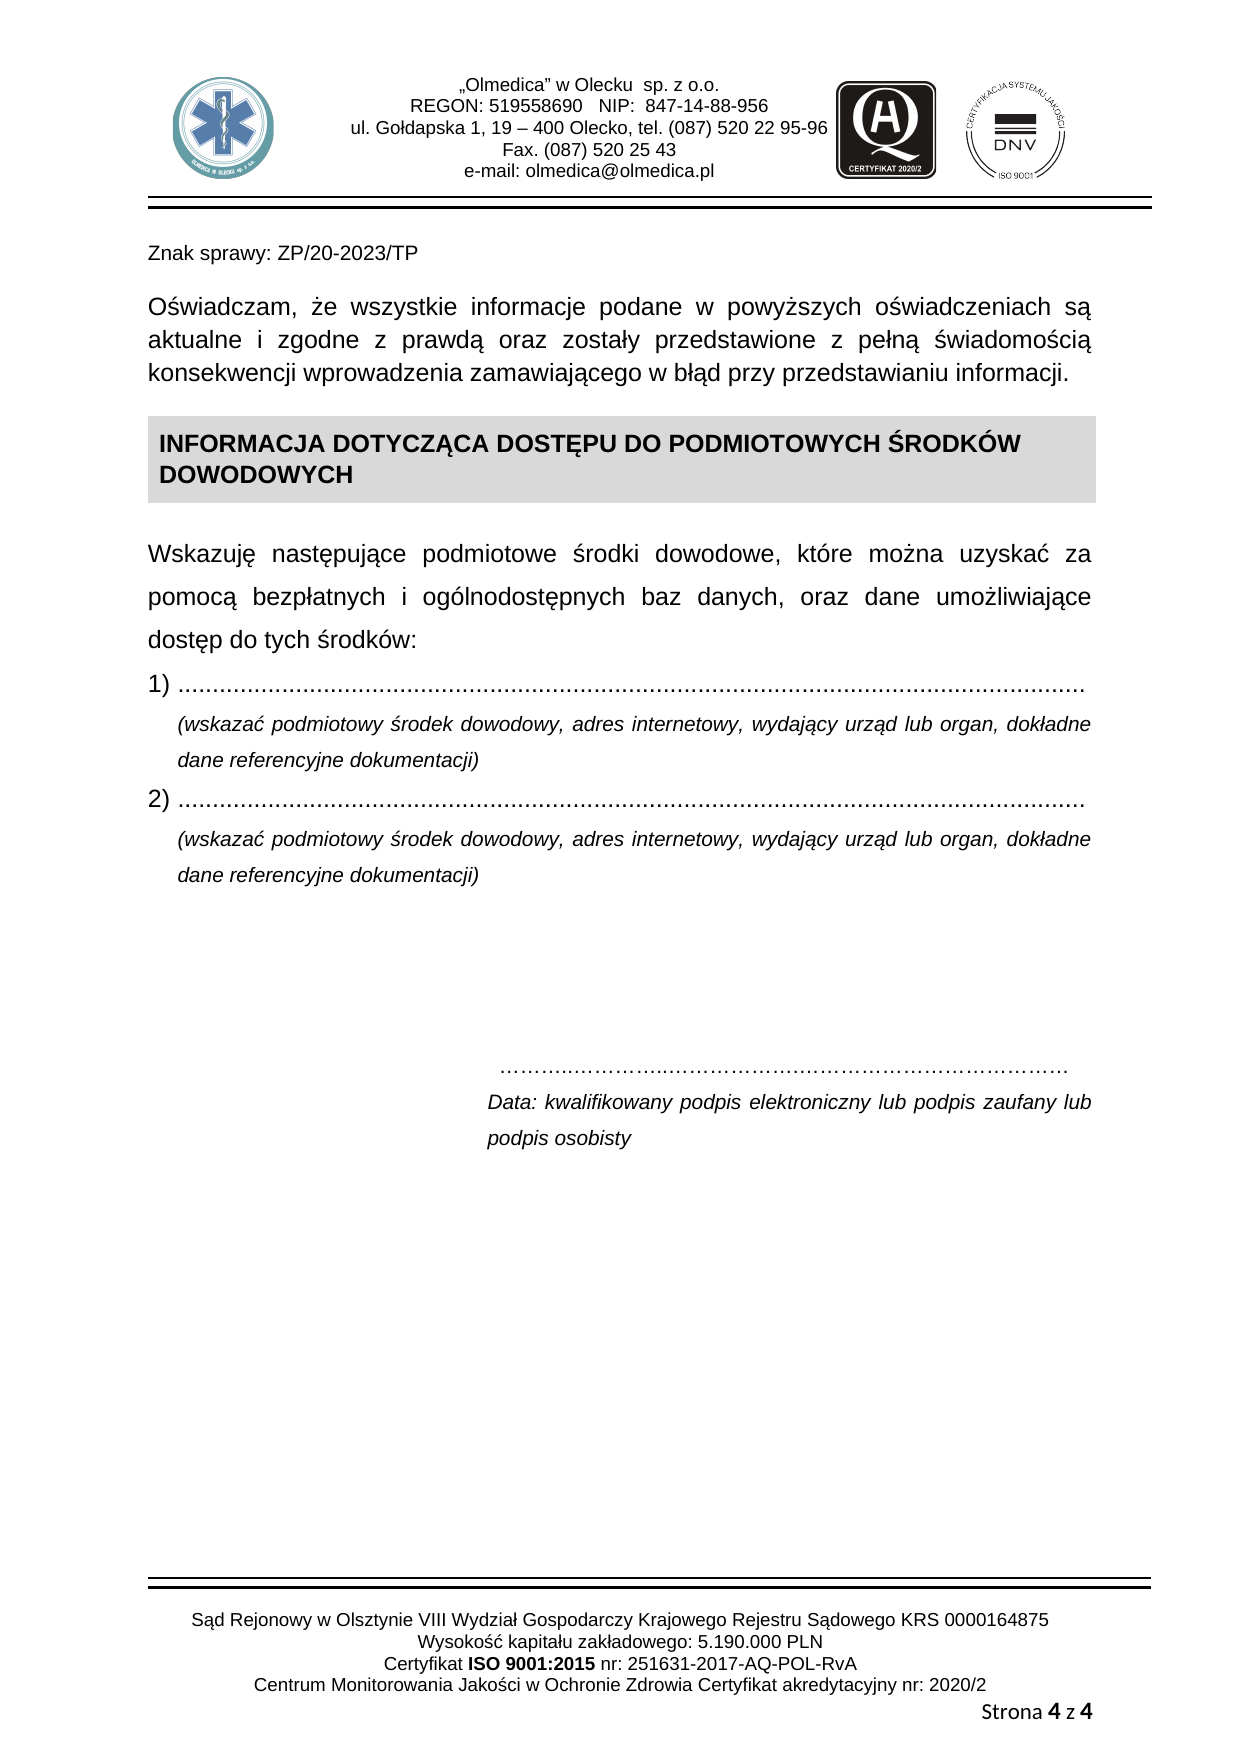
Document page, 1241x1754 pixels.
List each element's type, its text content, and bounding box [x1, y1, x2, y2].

text ………..…………..……………….………………………………… [487, 1053, 1093, 1077]
picture [958, 209, 1073, 215]
text Oświadczam, że wszystkie informacje podane w powyższych oświadczeniach są aktualne i zgodne z prawdą oraz zostały przedstawione z pełną świadomością konsekwencji wprowadzenia zamawiającego w błąd przy przedstawianiu informacji. [148, 292, 1093, 387]
list ................................................................................................................................... [148, 783, 1093, 812]
picture [958, 198, 1073, 206]
picture [836, 81, 937, 179]
text Data: kwalifikowany podpis elektroniczny lub podpis zaufany lub podpis osobisty [487, 1089, 1093, 1149]
text (wskazać podmiotowy środek dowodowy, adres internetowy, wydający urząd lub organ, dokładne dane referencyjne dokumentacji) [177, 827, 1093, 887]
picture [172, 77, 274, 179]
text (wskazać podmiotowy środek dowodowy, adres internetowy, wydający urząd lub organ, dokładne dane referencyjne dokumentacji) [177, 712, 1093, 772]
text Wskazuję następujące podmiotowe środki dowodowe, które można uzyskać za pomocą bezpłatnych i ogólnodostępnych baz danych, oraz dane umożliwiające dostęp do tych środków: [148, 539, 1093, 654]
table_header INFORMACJA DOTYCZĄCA DOSTĘPU DO PODMIOTOWYCH ŚRODKÓW DOWODOWYCH [148, 416, 1096, 503]
list ................................................................................................................................... [148, 668, 1093, 697]
picture [958, 73, 1073, 196]
